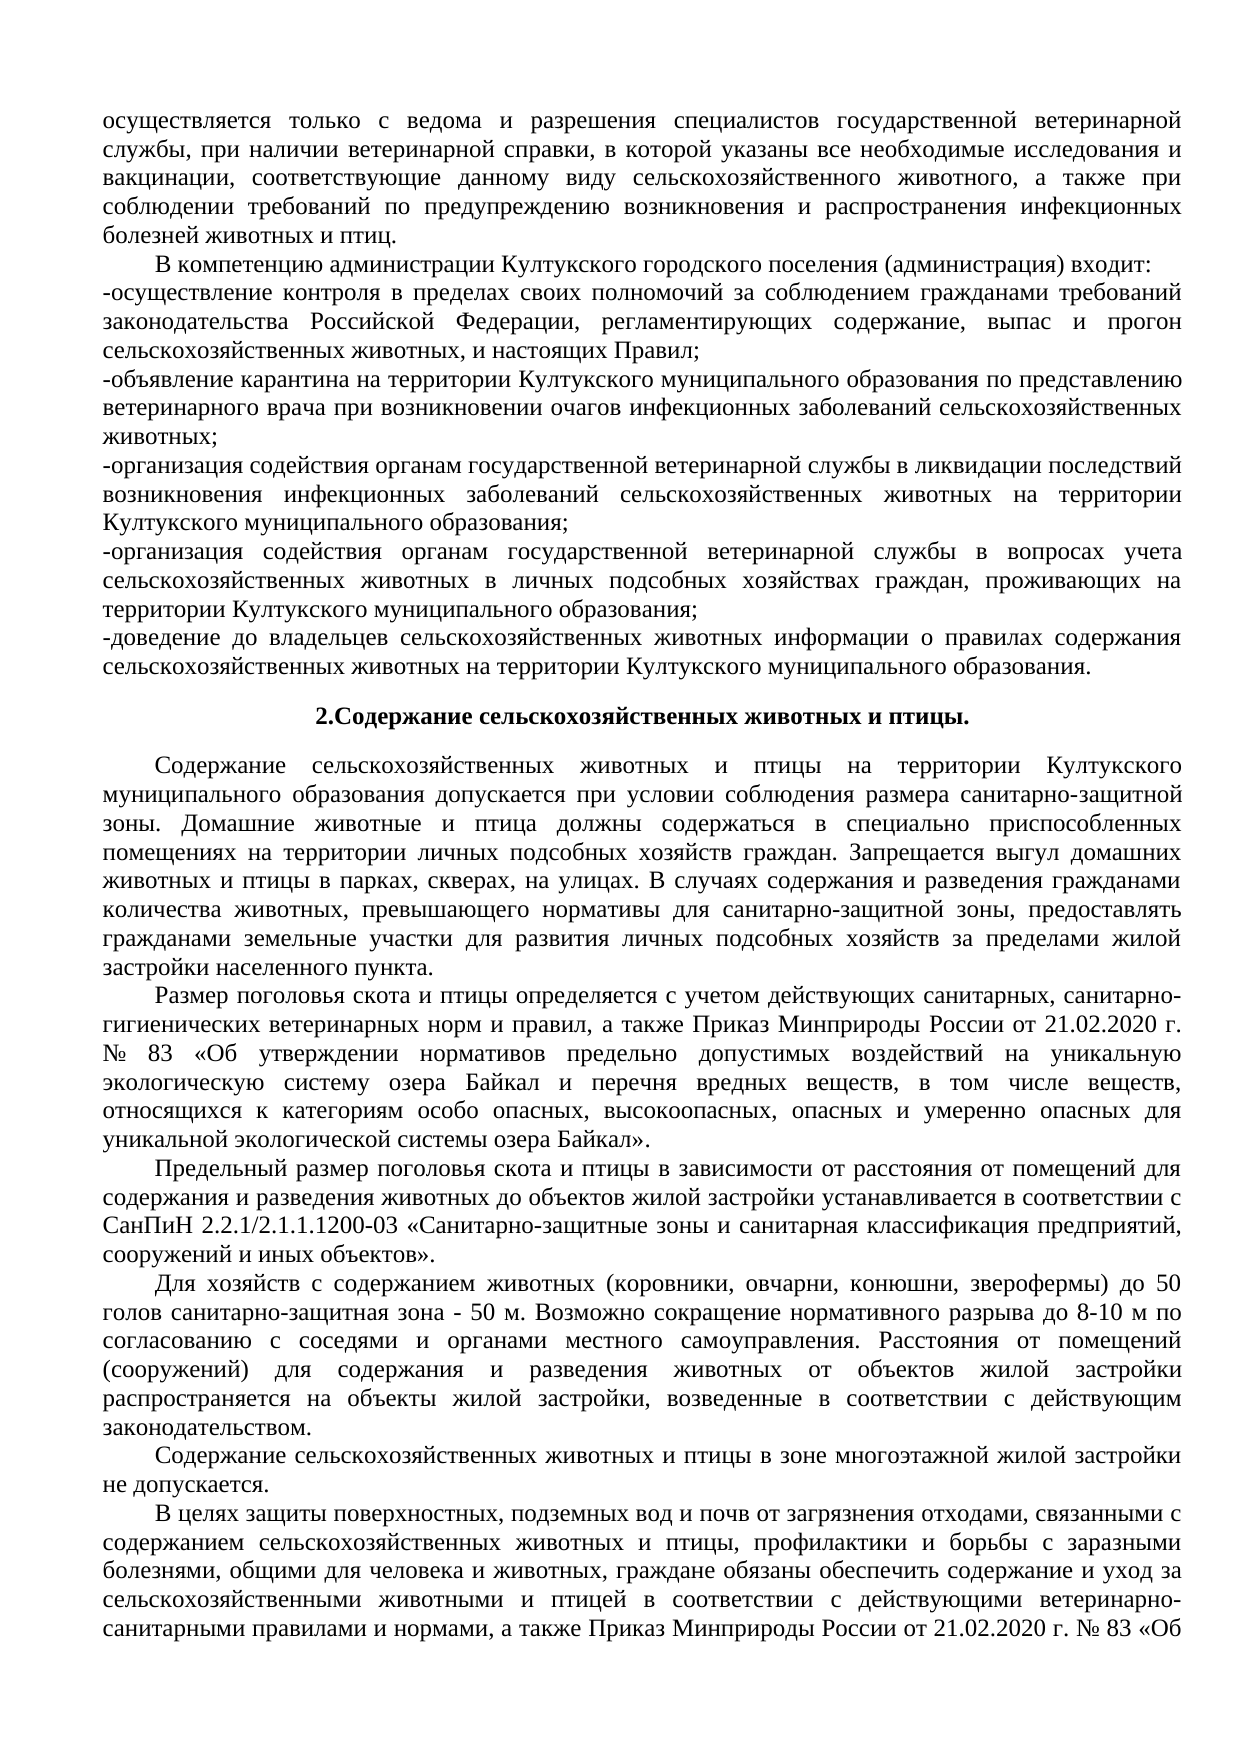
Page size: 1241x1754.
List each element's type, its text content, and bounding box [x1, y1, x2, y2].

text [102, 1498, 1183, 1642]
text Размер поголовья скота и птицы определяется с учетом действующих санитарных, санитарно-гигиенических ветеринарных норм и правил, а также Приказ Минприроды России от 21.02.2020 г. № 83 «Об утверждении нормативов предельно допустимых воздействий на уникальную экологическую систему озера Байкал и перечня вредных веществ, в том числе веществ, относящихся к категориям особо опасных, высокоопасных, опасных и умеренно опасных для уникальной экологической системы озера Байкал». [102, 980, 1183, 1153]
text Для хозяйств с содержанием животных (коровники, овчарни, конюшни, зверофермы) до 50 голов санитарно-защитная зона - 50 м. Возможно сокращение нормативного разрыва до 8-10 м по согласованию с соседями и органами местного самоуправления. Расстояния от помещений (сооружений) для содержания и разведения животных от объектов жилой застройки распространяется на объекты жилой застройки, возведенные в соответствии с действующим законодательством. [102, 1268, 1183, 1440]
text -доведение до владельцев сельскохозяйственных животных информации о правилах содержания сельскохозяйственных животных на территории Култукского муниципального образования. [102, 622, 1183, 680]
text Содержание сельскохозяйственных животных и птицы в зоне многоэтажной жилой застройки не допускается. [102, 1440, 1183, 1498]
text -организация содействия органам государственной ветеринарной службы в ликвидации последствий возникновения инфекционных заболеваний сельскохозяйственных животных на территории Култукского муниципального образования; [102, 450, 1183, 536]
text Содержание сельскохозяйственных животных и птицы на территории Култукского муниципального образования допускается при условии соблюдения размера санитарно-защитной зоны. Домашние животные и птица должны содержаться в специально приспособленных помещениях на территории личных подсобных хозяйств граждан. Запрещается выгул домашних животных и птицы в парках, скверах, на улицах. В случаях содержания и разведения гражданами количества животных, превышающего нормативы для санитарно-защитной зоны, предоставлять гражданами земельные участки для развития личных подсобных хозяйств за пределами жилой застройки населенного пункта. [102, 750, 1183, 980]
text В компетенцию администрации Култукского городского поселения (администрация) входит: [102, 249, 1183, 277]
text -объявление карантина на территории Култукского муниципального образования по представлению ветеринарного врача при возникновении очагов инфекционных заболеваний сельскохозяйственных животных; [102, 364, 1183, 450]
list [102, 105, 1183, 249]
text -организация содействия органам государственной ветеринарной службы в вопросах учета сельскохозяйственных животных в личных подсобных хозяйствах граждан, проживающих на территории Култукского муниципального образования; [102, 536, 1183, 622]
text -осуществление контроля в пределах своих полномочий за соблюдением гражданами требований законодательства Российской Федерации, регламентирующих содержание, выпас и прогон сельскохозяйственных животных, и настоящих Правил; [102, 277, 1183, 364]
text 2.Содержание сельскохозяйственных животных и птицы. [102, 701, 1183, 729]
text Предельный размер поголовья скота и птицы в зависимости от расстояния от помещений для содержания и разведения животных до объектов жилой застройки устанавливается в соответствии с СанПиН 2.2.1/2.1.1.1200-03 «Санитарно-защитные зоны и санитарная классификация предприятий, сооружений и иных объектов». [102, 1153, 1183, 1268]
